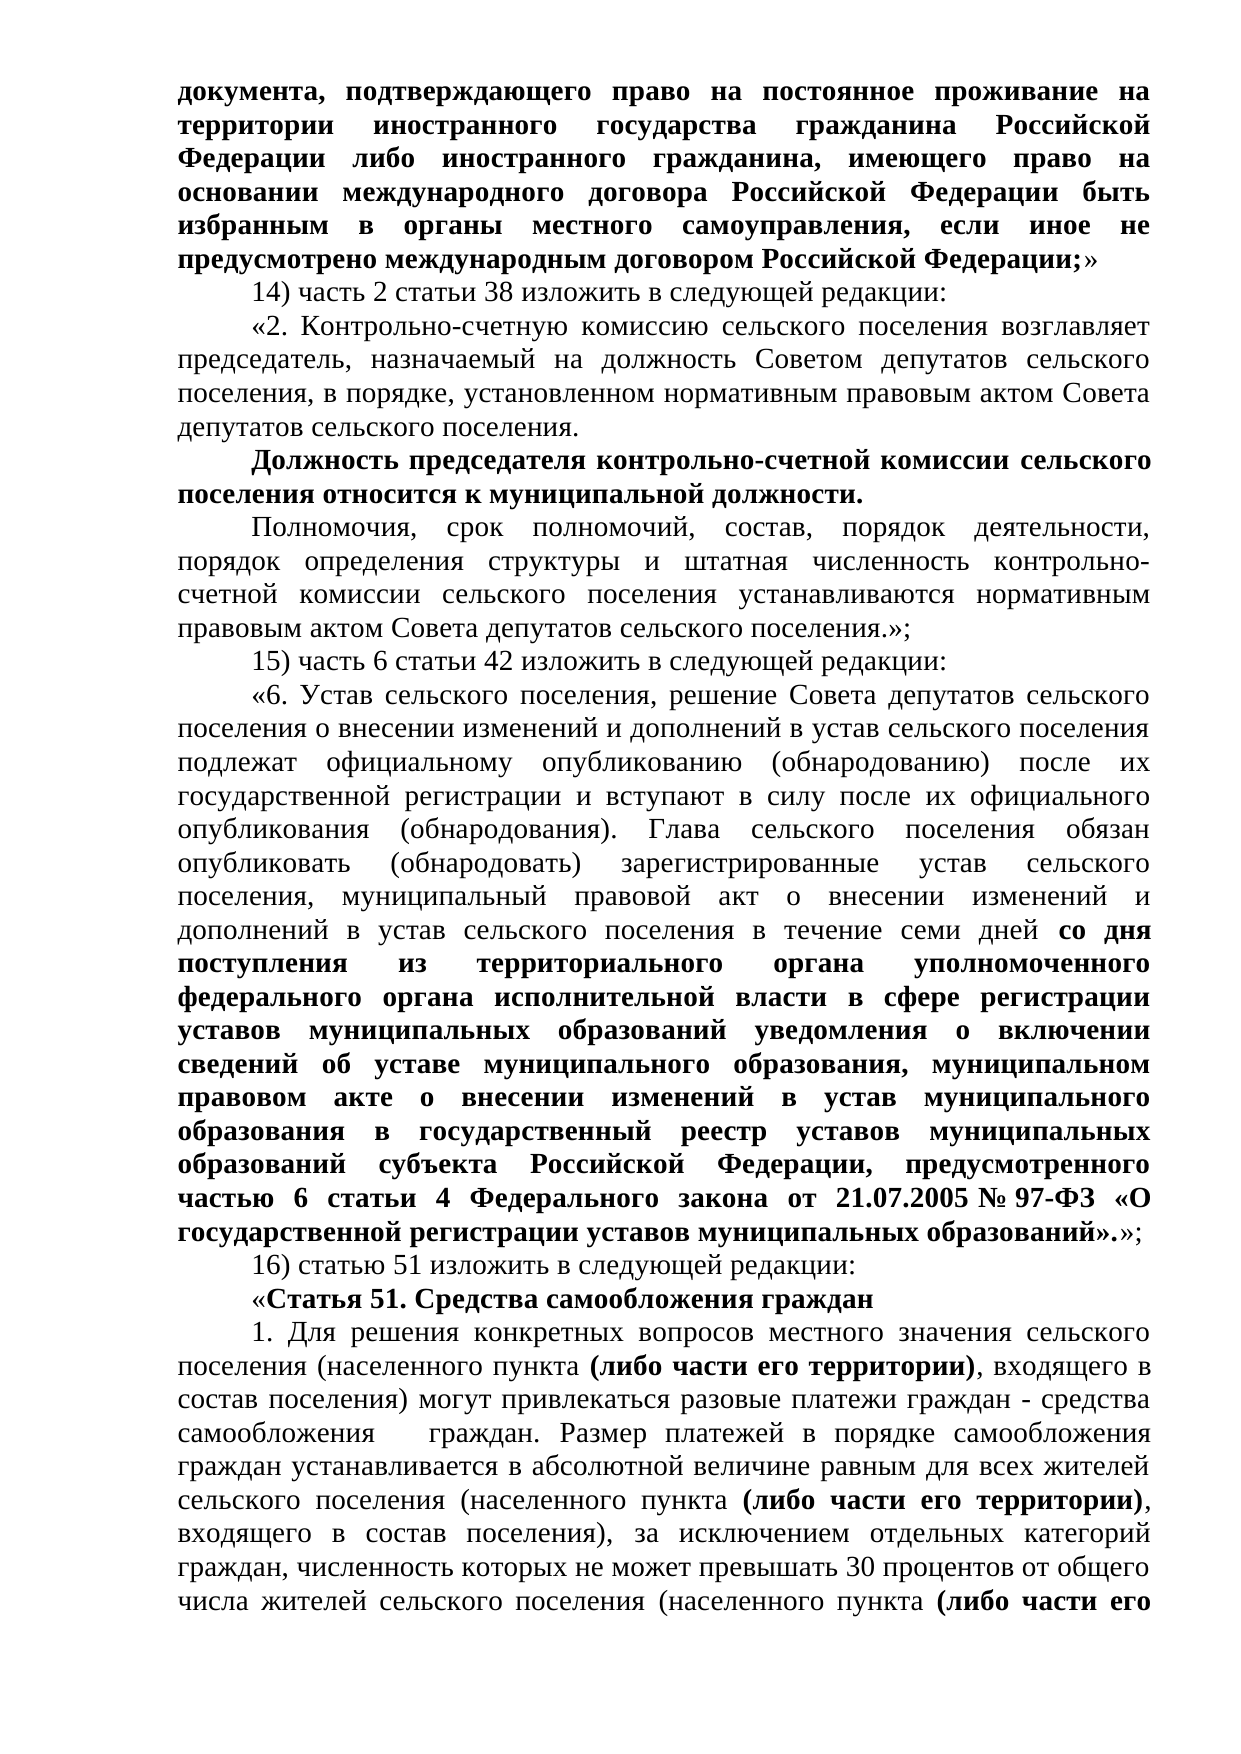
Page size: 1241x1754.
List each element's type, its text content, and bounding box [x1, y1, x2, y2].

text «2. Контрольно-счетную комиссию сельского поселения возглавляет председатель, назначаемый на должность Советом депутатов сельского поселения, в порядке, установленном нормативным правовым актом Совета депутатов сельского поселения. [177, 309, 1152, 443]
text 15) часть 6 статьи 42 изложить в следующей редакции: [177, 644, 1152, 678]
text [177, 1315, 1152, 1617]
text Должность председателя контрольно-счетной комиссии сельского поселения относится к муниципальной должности. [177, 443, 1152, 510]
text Полномочия, срок полномочий, состав, порядок деятельности, порядок определения структуры и штатная численность контрольно-счетной комиссии сельского поселения устанавливаются нормативным правовым актом Совета депутатов сельского поселения.»; [177, 510, 1152, 644]
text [177, 74, 1152, 275]
text 16) статью 51 изложить в следующей редакции: [177, 1248, 1152, 1281]
text 14) часть 2 статьи 38 изложить в следующей редакции: [177, 275, 1152, 309]
text «Статья 51. Средства самообложения граждан [177, 1281, 1152, 1315]
text «6. Устав сельского поселения, решение Совета депутатов сельского поселения о внесении изменений и дополнений в устав сельского поселения подлежат официальному опубликованию (обнародованию) после их государственной регистрации и вступают в силу после их официального опубликования (обнародования). Глава сельского поселения обязан опубликовать (обнародовать) зарегистрированные устав сельского поселения, муниципальный правовой акт о внесении изменений и дополнений в устав сельского поселения в течение семи дней со дня поступления из территориального органа уполномоченного федерального органа исполнительной власти в сфере регистрации уставов муниципальных образований уведомления о включении сведений об уставе муниципального образования, муниципальном правовом акте о внесении изменений в устав муниципального образования в государственный реестр уставов муниципальных образований субъекта Российской Федерации, предусмотренного частью 6 статьи 4 Федерального закона от 21.07.2005 № 97-ФЗ «О государственной регистрации уставов муниципальных образований».»; [177, 678, 1152, 1248]
